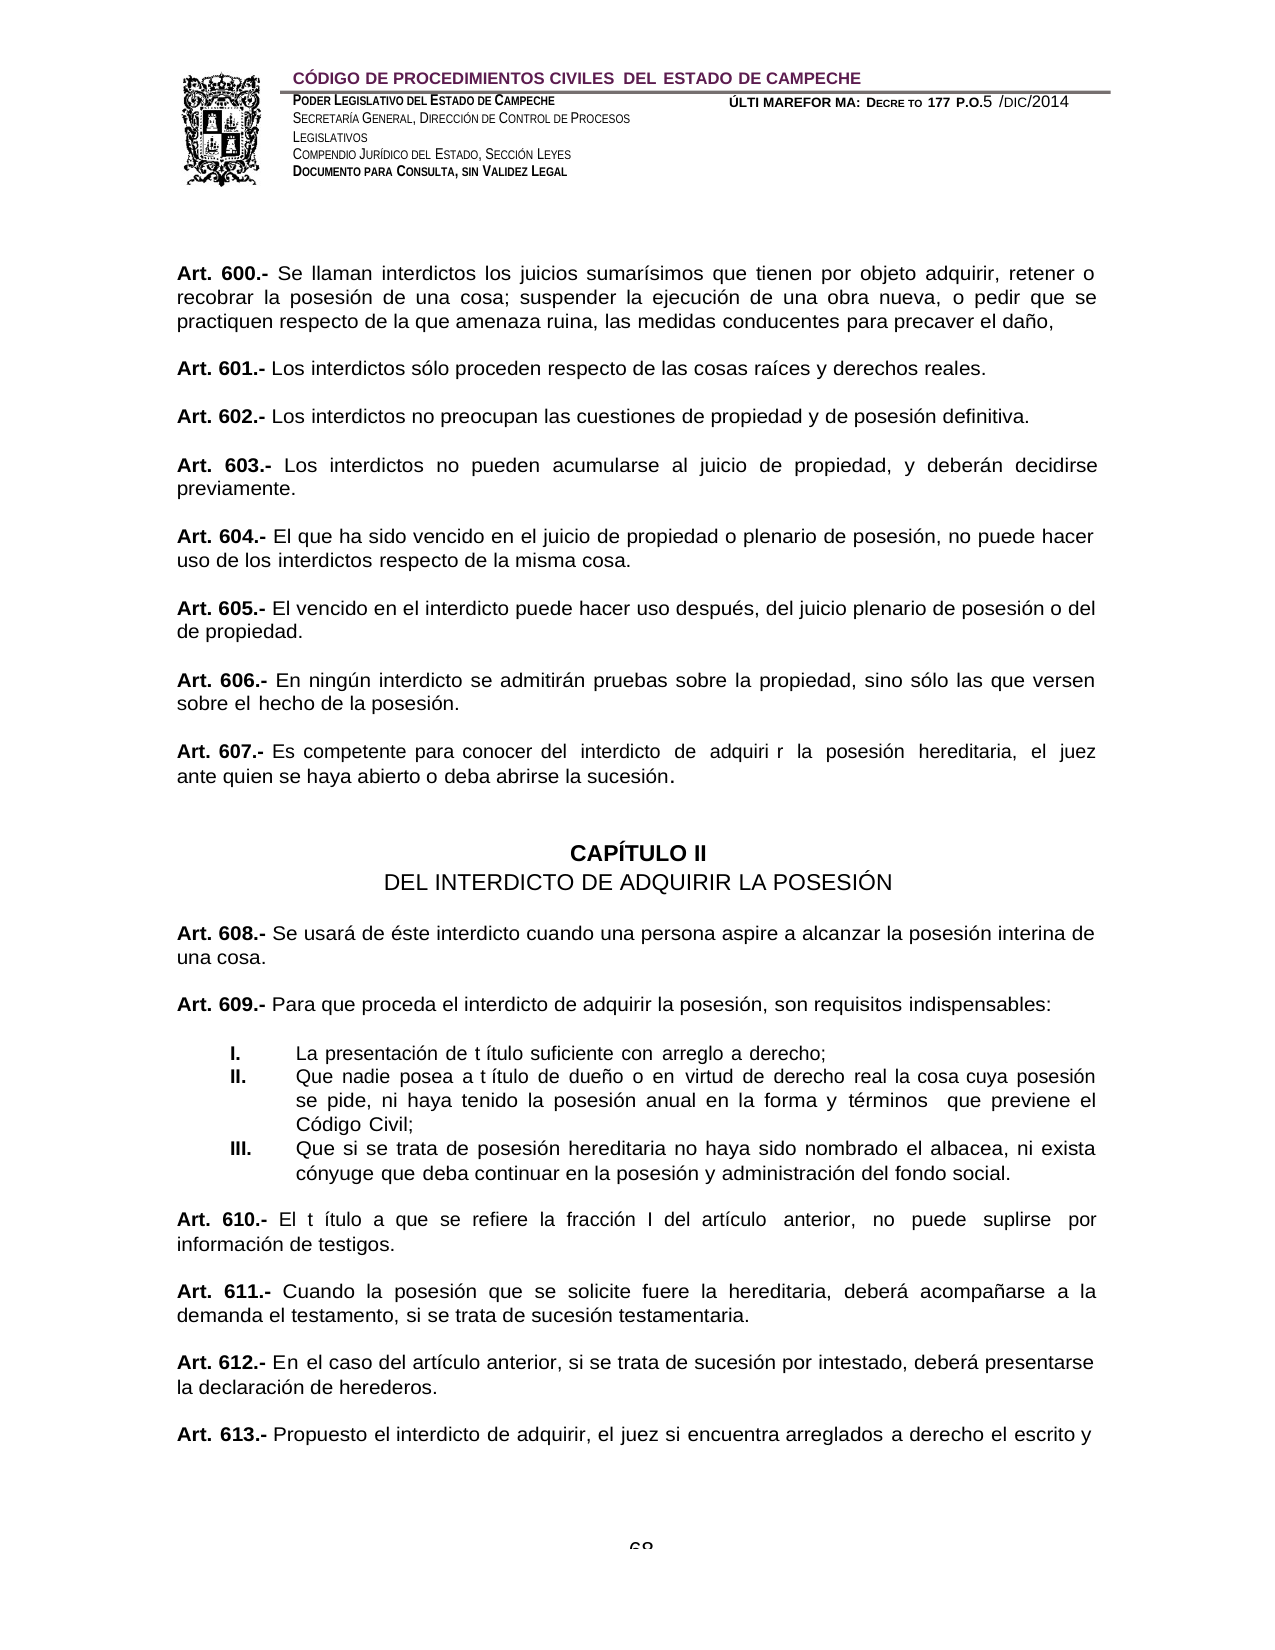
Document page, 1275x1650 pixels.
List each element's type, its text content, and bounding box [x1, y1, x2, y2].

text Art. 610.- El t ítulo a que se refiere la fracción I del artículo anterior, no puede suplirse por información de testigos. [177, 1208, 1097, 1255]
text Art. 603.- Los interdictos no pueden acumularse al juicio de propiedad, y deberán decidirse previamente. [177, 454, 1098, 500]
text Art. 612.- En el caso del artículo anterior, si se trata de sucesión por intestado, deberá presentarse la declaración de herederos. [177, 1351, 1097, 1399]
picture [181, 71, 262, 187]
text Art. 613.- Propuesto el interdicto de adquirir, el juez si encuentra arreglados a derecho el escrito y [177, 1423, 1112, 1446]
subtitle CAPÍTULO II [422, 840, 855, 867]
list Que nadie posea a t ítulo de dueño o en virtud de derecho real la cosa cuya posesión se pide, ni haya tenido la posesión anual en la forma y términos que previene el Código Civil; [230, 1065, 1097, 1136]
text Art. 602.- Los interdictos no preocupan las cuestiones de propiedad y de posesión definitiva. [177, 405, 1112, 428]
text Art. 609.- Para que proceda el interdicto de adquirir la posesión, son requisitos indispensables: [177, 993, 1112, 1016]
list La presentación de t ítulo suficiente con arreglo a derecho; [230, 1042, 1112, 1064]
text Art. 604.- El que ha sido vencido en el juicio de propiedad o plenario de posesión, no puede hacer uso de los interdictos respecto de la misma cosa. [177, 525, 1097, 571]
text Art. 608.- Se usará de éste interdicto cuando una persona aspire a alcanzar la posesión interina de una cosa. [177, 921, 1097, 969]
text Art. 605.- El vencido en el interdicto puede hacer uso después, del juicio plenario de posesión o del de propiedad. [177, 597, 1097, 643]
text Art. 600.- Se llaman interdictos los juicios sumarísimos que tienen por objeto adquirir, retener o recobrar la posesión de una cosa; suspender la ejecución de una obra nueva, o pedir que se practiquen respecto de la que amenaza ruina, las medidas conducentes para precaver el daño, [177, 262, 1097, 333]
text Art. 606.- En ningún interdicto se admitirán pruebas sobre la propiedad, sino sólo las que versen sobre el hecho de la posesión. [177, 669, 1097, 715]
subtitle DEL INTERDICTO DE ADQUIRIR LA POSESIÓN [382, 868, 893, 895]
text Art. 607.- Es competente para conocer del interdicto de adquiri r la posesión hereditaria, el juez ante quien se haya abierto o deba abrirse la sucesión. [177, 741, 1097, 788]
list Que si se trata de posesión hereditaria no haya sido nombrado el albacea, ni exista cónyuge que deba continuar en la posesión y administración del fondo social. [230, 1137, 1098, 1185]
text Art. 611.- Cuando la posesión que se solicite fuere la hereditaria, deberá acompañarse a la demanda el testamento, si se trata de sucesión testamentaria. [177, 1279, 1096, 1327]
text Art. 601.- Los interdictos sólo proceden respecto de las cosas raíces y derechos reales. [177, 357, 1112, 379]
